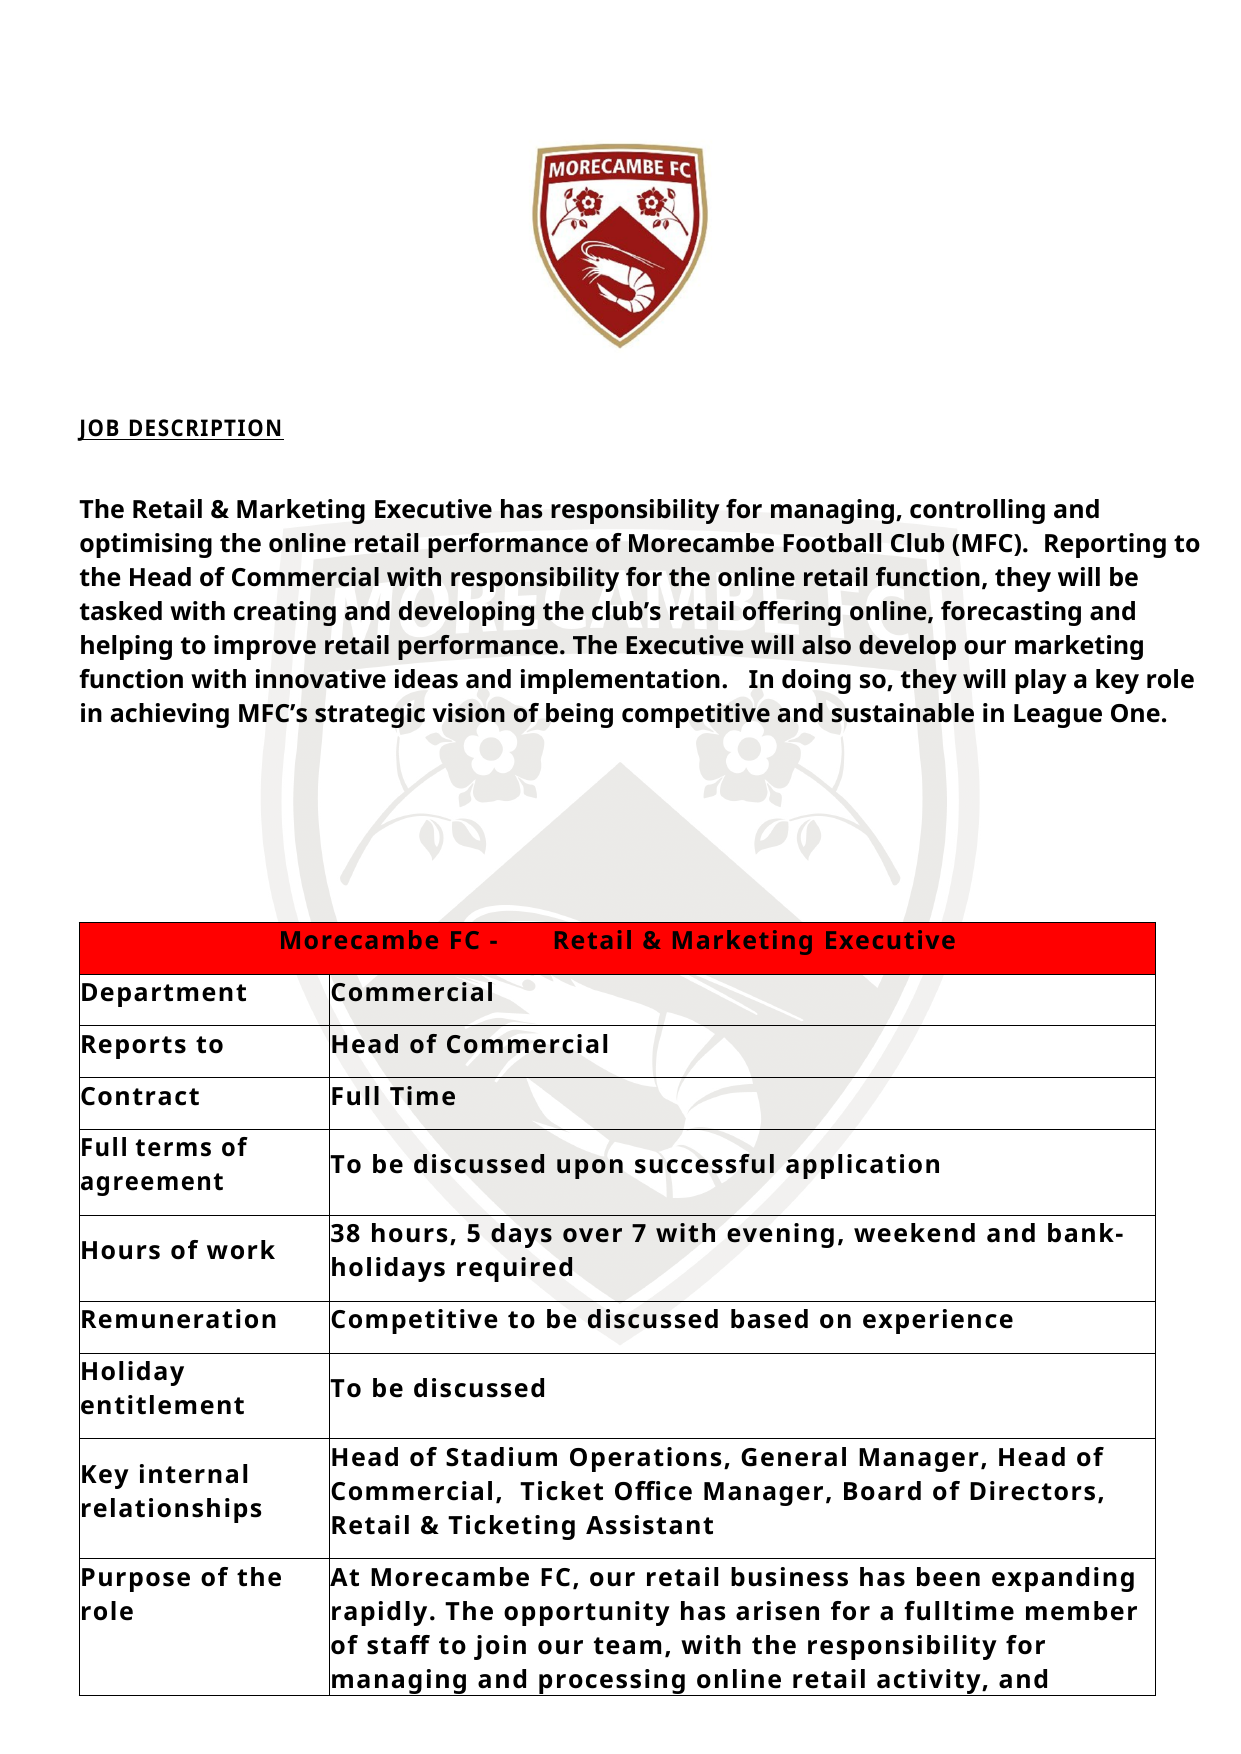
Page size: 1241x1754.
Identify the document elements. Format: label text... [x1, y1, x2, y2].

table_cell Head of Stadium Operations, General Manager, Head of Commercial, Ticket Office Manager, Board of Directors, Retail & Ticketing Assistant [330, 1439, 1155, 1558]
table_cell Contract [80, 1078, 329, 1129]
table_cell Competitive to be discussed based on experience [330, 1302, 1155, 1352]
table_cell Full Time [330, 1078, 1155, 1129]
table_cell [330, 1559, 1155, 1695]
text The Retail & Marketing Executive has responsibility for managing, controlling and optimising the online retail performance of Morecambe Football Club (MFC). Reporting to the Head of Commercial with responsibility for the online retail function, they will be tasked with creating and developing the club’s retail offering online, forecasting and helping to improve retail performance. The Executive will also develop our marketing function with innovative ideas and implementation. In doing so, they will play a key role in achieving MFC’s strategic vision of being competitive and sustainable in League One. [79, 491, 1205, 730]
table_cell To be discussed upon successful application [330, 1130, 1155, 1215]
table_cell 38 hours, 5 days over 7 with evening, weekend and bank-holidays required [330, 1216, 1155, 1301]
table_cell Key internal relationships [80, 1439, 329, 1558]
table_cell Reports to [80, 1026, 329, 1077]
table_cell Full terms of agreement [80, 1130, 329, 1215]
table_cell Hours of work [80, 1216, 329, 1301]
table_cell Commercial [330, 975, 1155, 1025]
table_header Morecambe FC - Retail & Marketing Executive [80, 923, 1155, 974]
table_cell To be discussed [330, 1354, 1155, 1438]
table_cell Holiday entitlement [80, 1354, 329, 1438]
picture [468, 91, 773, 396]
table_cell Department [80, 975, 329, 1025]
table_cell Purpose of the role [80, 1559, 329, 1695]
table_cell Head of Commercial [330, 1026, 1155, 1077]
subtitle JOB DESCRIPTION [79, 412, 1205, 443]
table_cell Remuneration [80, 1302, 329, 1352]
